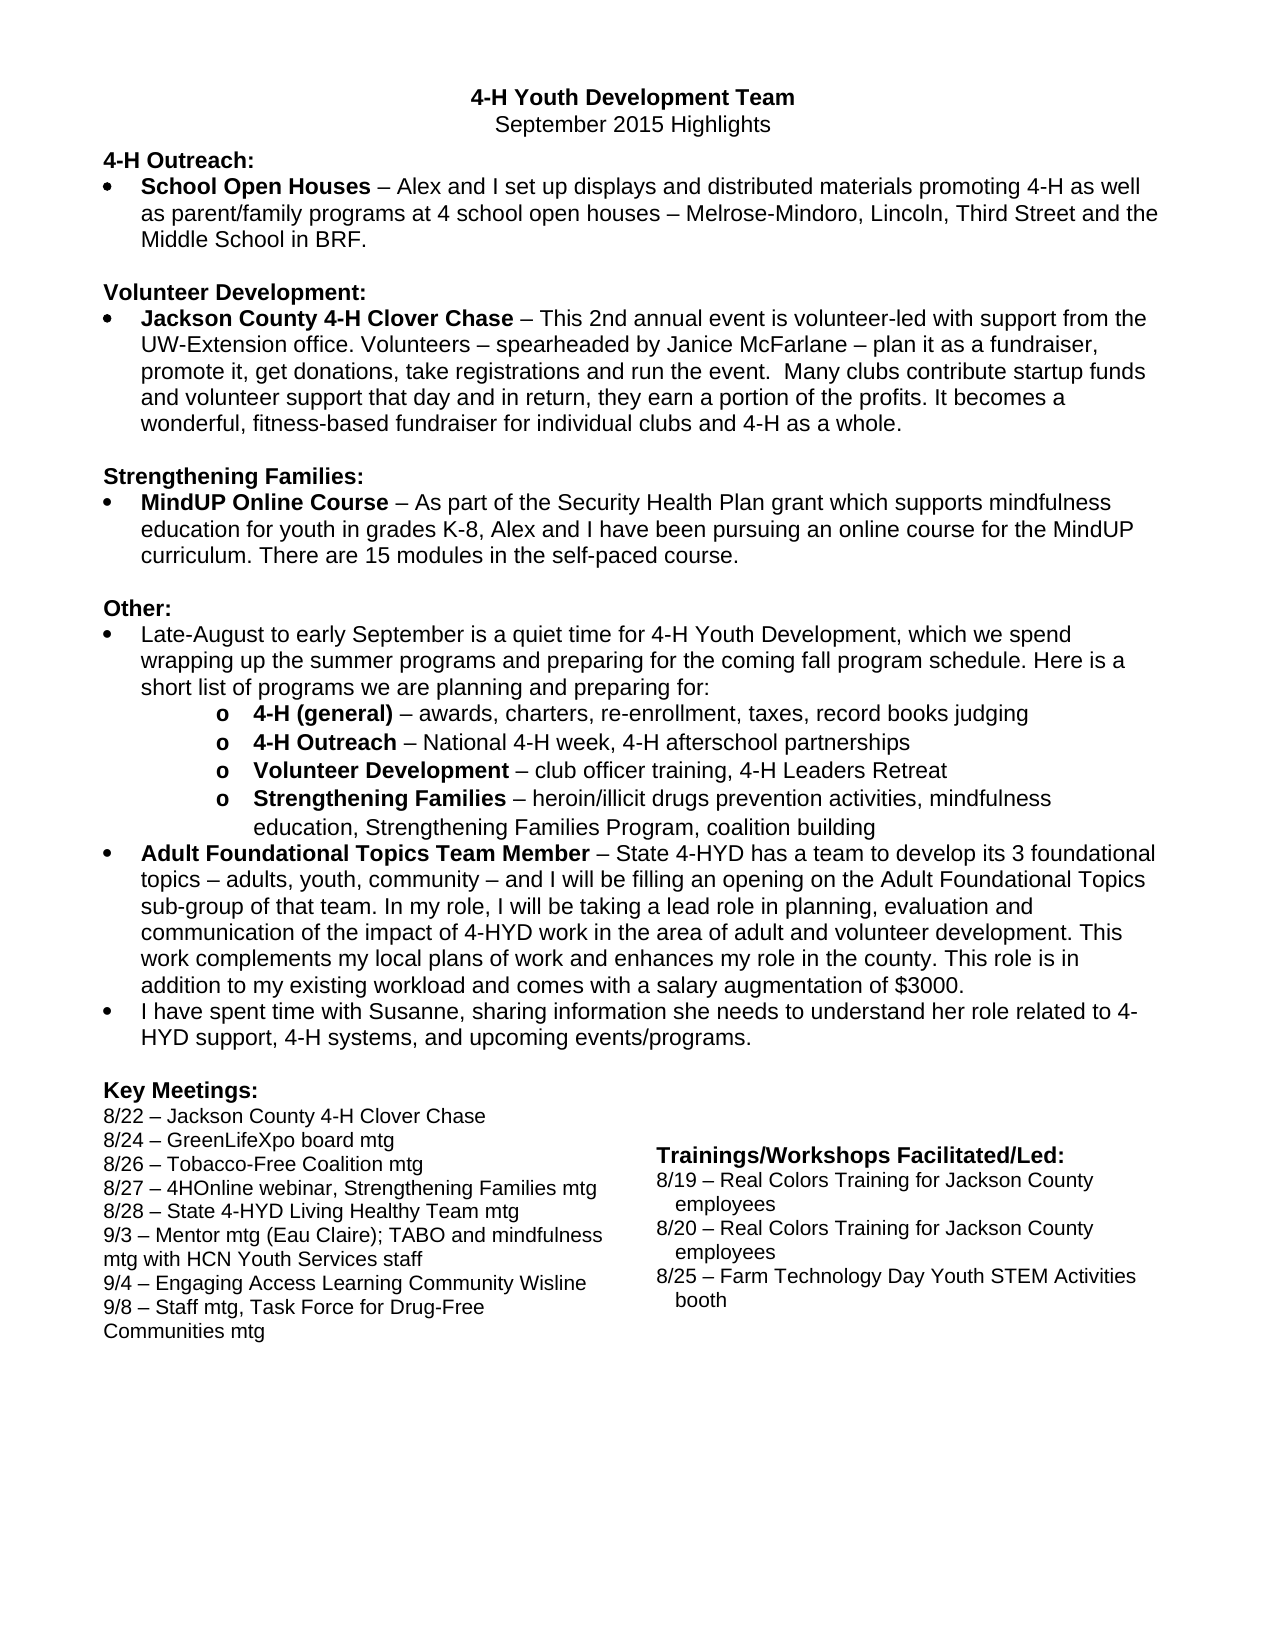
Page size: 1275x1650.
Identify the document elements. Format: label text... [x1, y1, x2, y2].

text 9/4 – Engaging Access Learning Community Wisline [103, 1271, 609, 1295]
text 8/20 – Real Colors Training for Jackson County employees [656, 1216, 1162, 1264]
list Jackson County 4-H Clover Chase – This 2nd annual event is volunteer-led with support from the UW-Extension office. Volunteers – spearheaded by Janice McFarlane – plan it as a fundraiser, promote it, get donations, take registrations and run the event. Many clubs contribute startup funds and volunteer support that day and in return, they earn a portion of the profits. It becomes a wonderful, fitness-based fundraiser for individual clubs and 4-H as a whole. [103, 305, 1162, 437]
list MindUP Online Course – As part of the Security Health Plan grant which supports mindfulness education for youth in grades K-8, Alex and I have been pursuing an online course for the MindUP curriculum. There are 15 modules in the self-paced course. [103, 489, 1162, 568]
text 4-H Youth Development Team [103, 84, 1162, 111]
text Trainings/Workshops Facilitated/Led: [656, 1142, 1162, 1168]
list Strengthening Families – heroin/illicit drugs prevention activities, mindfulness education, Strengthening Families Program, coalition building [216, 785, 1162, 840]
text 8/22 – Jackson County 4-H Clover Chase [103, 1103, 609, 1127]
list 4-H (general) – awards, charters, re-enrollment, taxes, record books judging [216, 700, 1162, 728]
text Volunteer Development: [103, 278, 1162, 305]
text 9/8 – Staff mtg, Task Force for Drug-Free Communities mtg [103, 1295, 609, 1343]
text Strengthening Families: [103, 463, 1162, 489]
text 8/27 – 4HOnline webinar, Strengthening Families mtg [103, 1175, 609, 1199]
text 8/24 – GreenLifeXpo board mtg [103, 1127, 609, 1151]
text 8/26 – Tobacco-Free Coalition mtg [103, 1151, 609, 1175]
list 4-H Outreach – National 4-H week, 4-H afterschool partnerships [216, 728, 1162, 757]
text Other: [103, 595, 1162, 621]
list School Open Houses – Alex and I set up displays and distributed materials promoting 4-H as well as parent/family programs at 4 school open houses – Melrose-Mindoro, Lincoln, Third Street and the Middle School in BRF. [103, 173, 1162, 252]
list Late-August to early September is a quiet time for 4-H Youth Development, which we spend wrapping up the summer programs and preparing for the coming fall program schedule. Here is a short list of programs we are planning and preparing for: [103, 621, 1162, 700]
text Key Meetings: [103, 1077, 628, 1103]
list I have spent time with Susanne, sharing information she needs to understand her role related to 4-HYD support, 4-H systems, and upcoming events/programs. [103, 998, 1162, 1051]
text 8/25 – Farm Technology Day Youth STEM Activities booth [656, 1264, 1162, 1312]
text 8/19 – Real Colors Training for Jackson County employees [656, 1168, 1162, 1216]
text 4-H Outreach: [103, 147, 1162, 173]
list Adult Foundational Topics Team Member – State 4-HYD has a team to develop its 3 foundational topics – adults, youth, community – and I will be filling an opening on the Adult Foundational Topics sub-group of that team. In my role, I will be taking a lead role in planning, evaluation and communication of the impact of 4-HYD work in the area of adult and volunteer development. This work complements my local plans of work and enhances my role in the county. This role is in addition to my existing workload and comes with a salary augmentation of $3000. [103, 840, 1162, 998]
list Volunteer Development – club officer training, 4-H Leaders Retreat [216, 757, 1162, 785]
text 9/3 – Mentor mtg (Eau Claire); TABO and mindfulness mtg with HCN Youth Services staff [103, 1223, 609, 1271]
text September 2015 Highlights [103, 111, 1162, 137]
text 8/28 – State 4-HYD Living Healthy Team mtg [103, 1199, 609, 1223]
